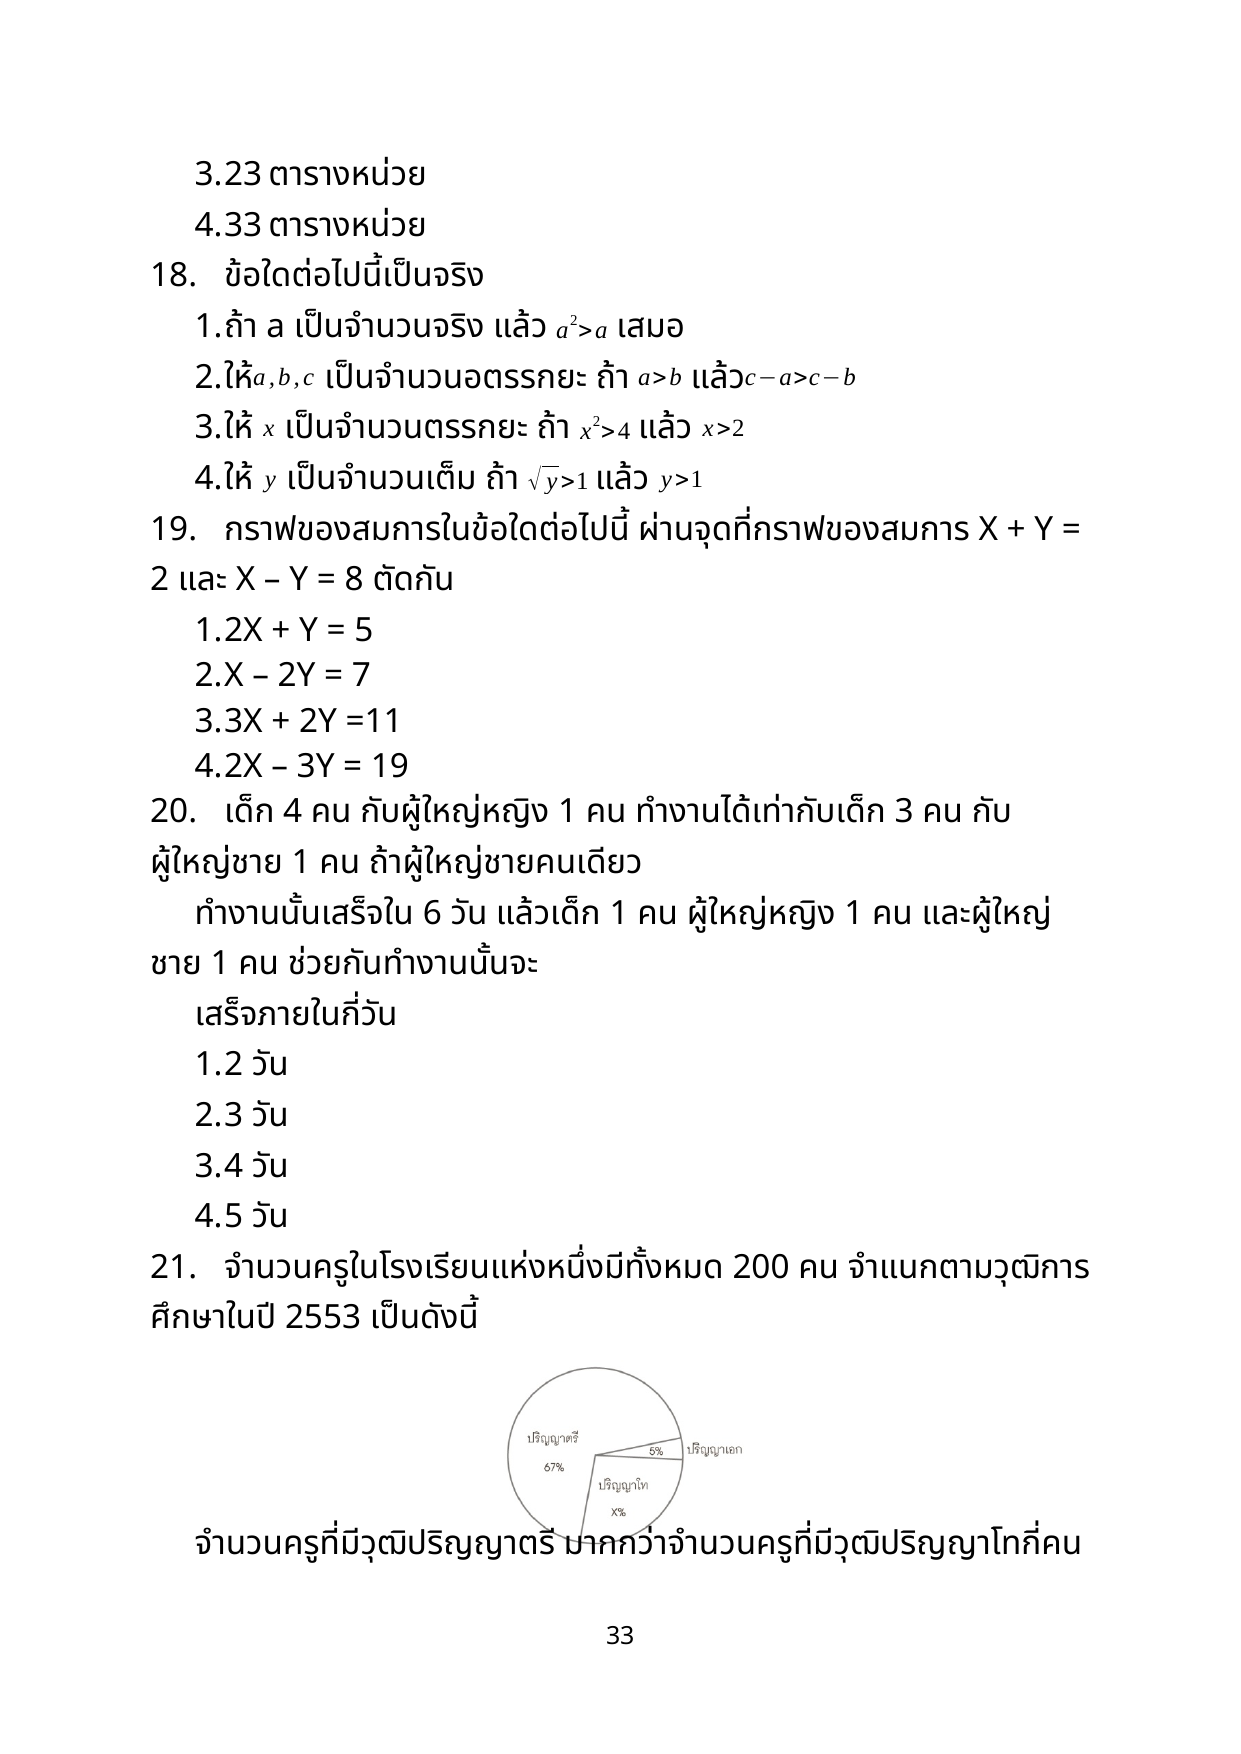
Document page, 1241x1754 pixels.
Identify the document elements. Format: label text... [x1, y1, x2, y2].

text 4. 2X – 3Y = 19 [150, 742, 1090, 787]
text 1. 2X + Y = 5 [150, 606, 1090, 651]
text 3. ให้ เป็นจำนวนตรรกยะ ถ้า แล้ว [150, 403, 1090, 454]
text จำนวนครูที่มีวุฒิปริญญาตรี มากกว่าจำนวนครูที่มีวุฒิปริญญาโทกี่คน [150, 1519, 1090, 1569]
text 21. จำนวนครูในโรงเรียนแห่งหนึ่งมีทั้งหมด 200 คน จำแนกตามวุฒิการศึกษาในปี 2553 เป็นดังนี้ [150, 1243, 1090, 1344]
text 3. 23 ตารางหน่วย [150, 150, 1090, 201]
picture [492, 1360, 781, 1519]
text ทำงานนั้นเสร็จใน 6 วัน แล้วเด็ก 1 คน ผู้ใหญ่หญิง 1 คน และผู้ใหญ่ชาย 1 คน ช่วยกันทำงานนั้นจะ [150, 888, 1090, 990]
text 2. ให้ เป็นจำนวนอตรรกยะ ถ้า แล้ว [150, 352, 1090, 403]
text 4. ให้ เป็นจำนวนเต็ม ถ้า แล้ว [150, 454, 1090, 504]
text 18. ข้อใดต่อไปนี้เป็นจริง [150, 251, 1090, 302]
text 2. X – 2Y = 7 [150, 651, 1090, 696]
text 4. 33 ตารางหน่วย [150, 201, 1090, 251]
text 1. 2 วัน [150, 1040, 1090, 1091]
text 1. ถ้า a เป็นจำนวนจริง แล้ว เสมอ [150, 302, 1090, 352]
text 4. 5 วัน [150, 1192, 1090, 1243]
text 2. 3 วัน [150, 1091, 1090, 1141]
text 19. กราฟของสมการในข้อใดต่อไปนี้ ผ่านจุดที่กราฟของสมการ X + Y = 2 และ X – Y = 8 ตัดกัน [150, 504, 1090, 606]
text 3. 3X + 2Y =11 [150, 696, 1090, 742]
text เสร็จภายในกี่วัน [150, 990, 1090, 1040]
text 20. เด็ก 4 คน กับผู้ใหญ่หญิง 1 คน ทำงานได้เท่ากับเด็ก 3 คน กับผู้ใหญ่ชาย 1 คน ถ้าผู้ใหญ่ชายคนเดียว [150, 787, 1090, 888]
text 3. 4 วัน [150, 1141, 1090, 1192]
